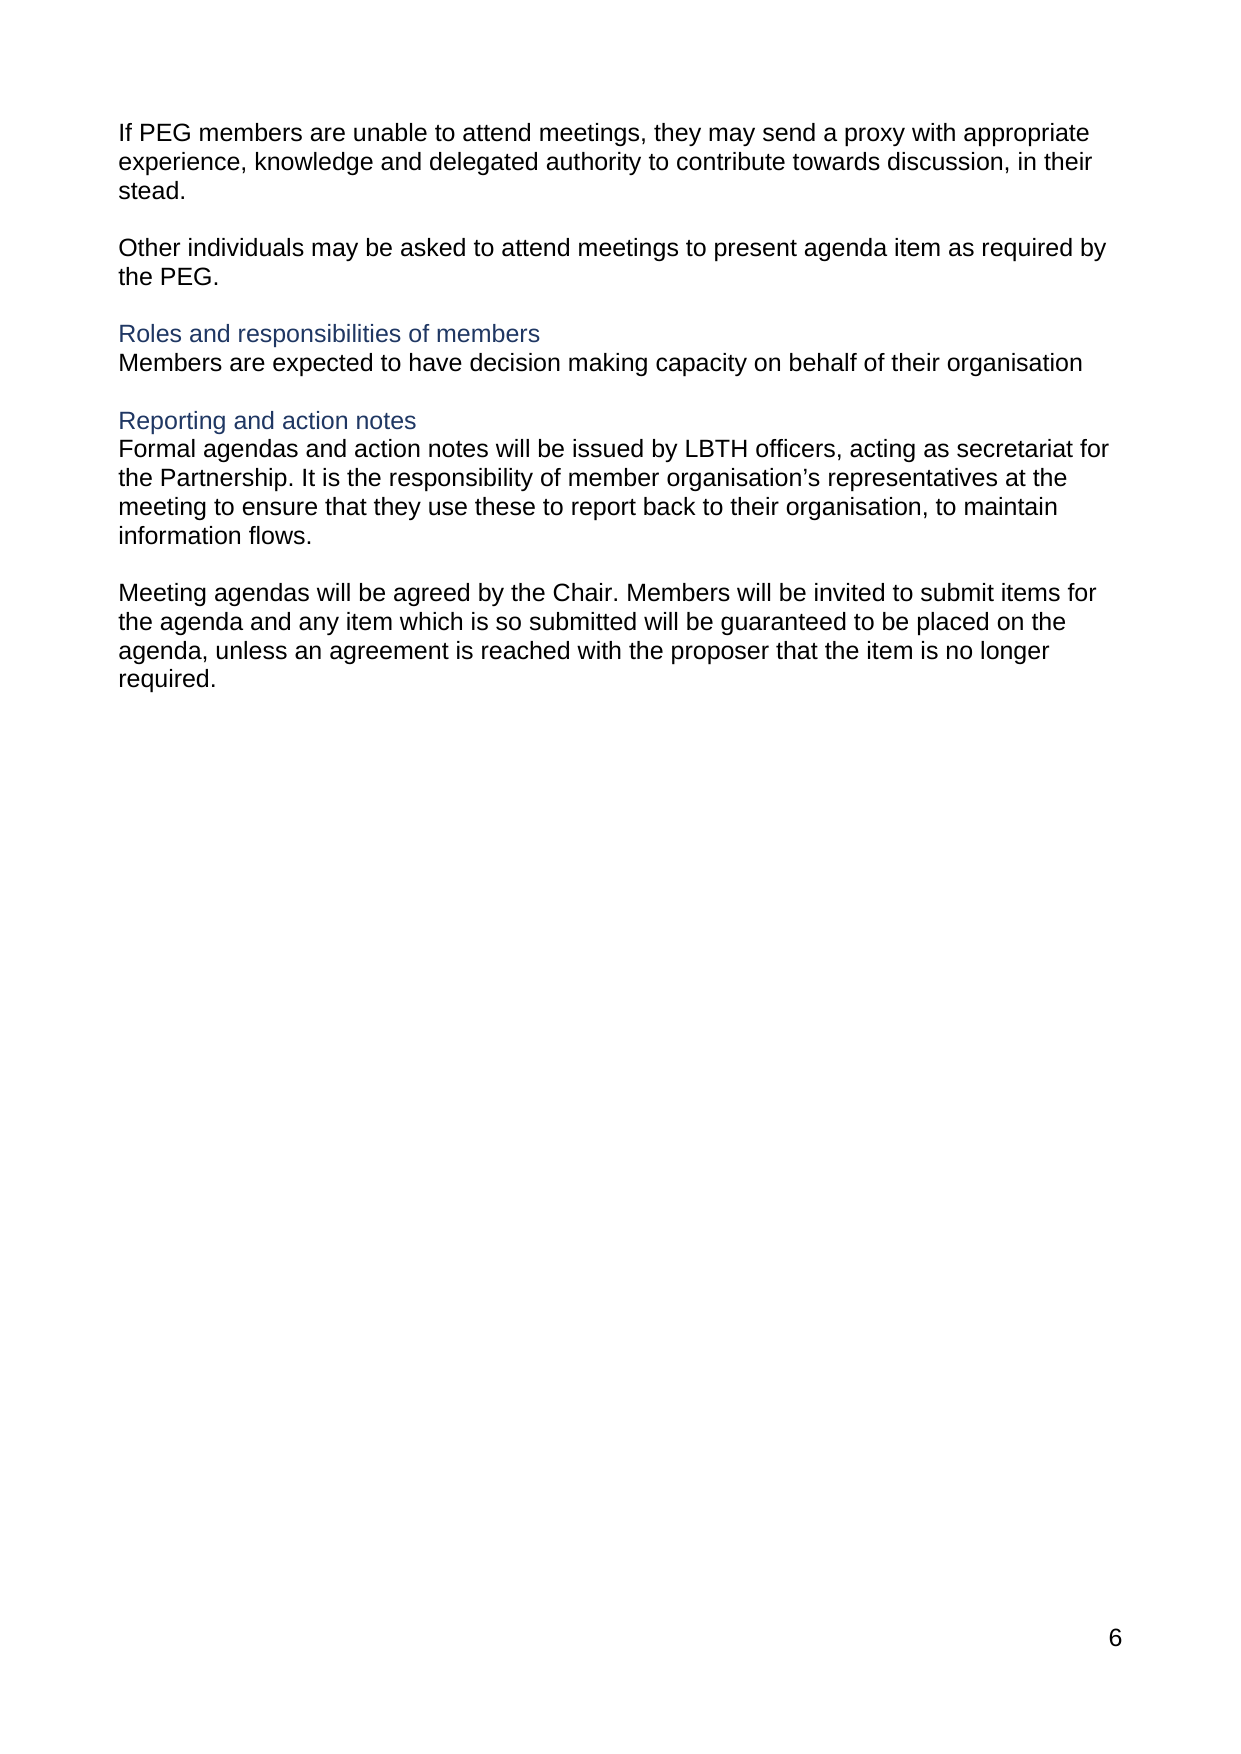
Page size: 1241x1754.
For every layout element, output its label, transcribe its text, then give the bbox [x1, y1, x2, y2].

text Other individuals may be asked to attend meetings to present agenda item as required by the PEG. [118, 233, 1122, 291]
text If PEG members are unable to attend meetings, they may send a proxy with appropriate experience, knowledge and delegated authority to contribute towards discussion, in their stead. [118, 118, 1122, 204]
text Formal agendas and action notes will be issued by LBTH officers, acting as secretariat for the Partnership. It is the responsibility of member organisation’s representatives at the meeting to ensure that they use these to report back to their organisation, to maintain information flows. [118, 434, 1122, 549]
text Members are expected to have decision making capacity on behalf of their organisation [118, 348, 1122, 377]
subtitle Reporting and action notes [118, 406, 1122, 434]
subtitle Roles and responsibilities of members [118, 319, 1122, 348]
text Meeting agendas will be agreed by the Chair. Members will be invited to submit items for the agenda and any item which is so submitted will be guaranteed to be placed on the agenda, unless an agreement is reached with the proposer that the item is no longer required. [118, 578, 1122, 693]
